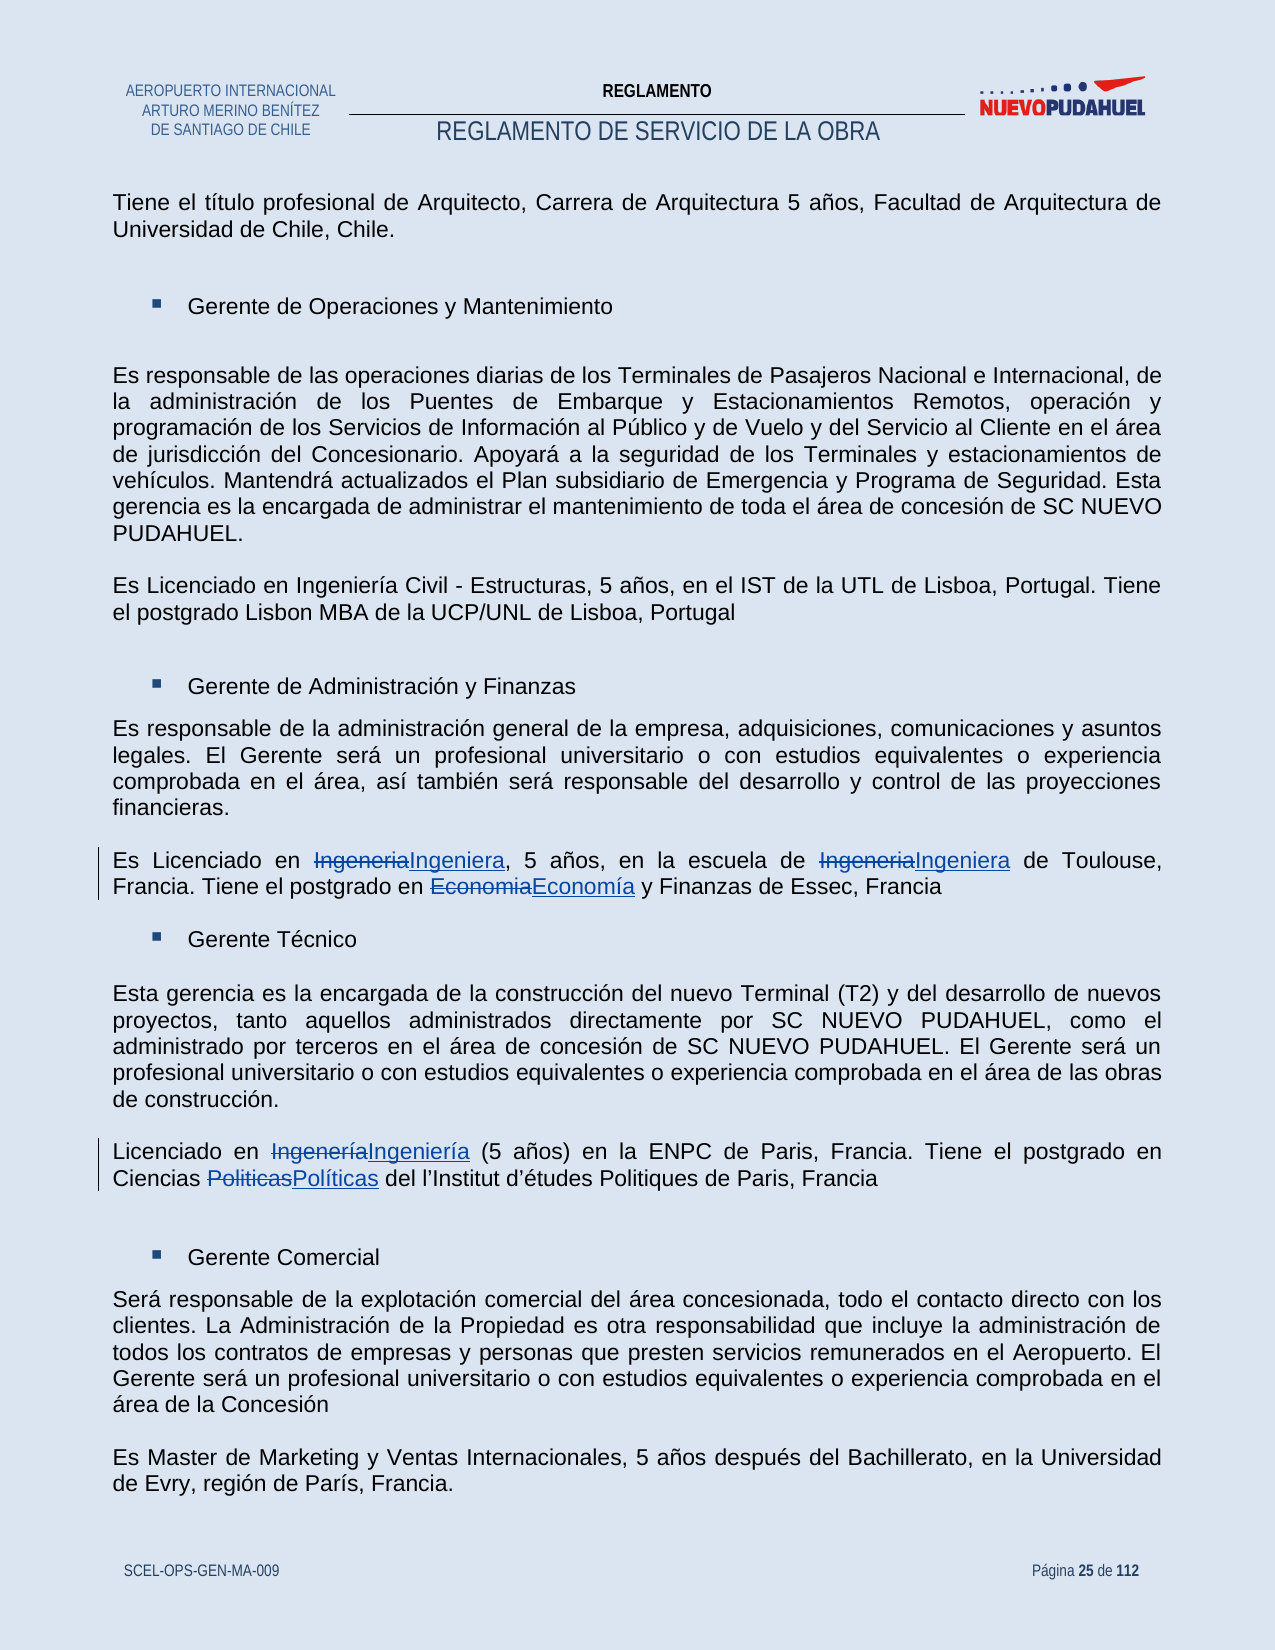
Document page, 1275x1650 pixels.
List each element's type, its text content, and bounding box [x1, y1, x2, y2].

list Gerente de Operaciones y Mantenimiento [150, 293, 1162, 321]
list Gerente de Administración y Finanzas [150, 673, 1162, 701]
text Licenciado en (5 años) en la ENPC de Paris, Francia. Tiene el postgrado en Ciencias del l’Institut d’études Politiques de Paris, Francia [112, 1138, 1162, 1191]
text Es Licenciado en Ingeniería Civil - Estructuras, 5 años, en el IST de la UTL de Lisboa, Portugal. Tiene el postgrado Lisbon MBA de la UCP/UNL de Lisboa, Portugal [112, 572, 1162, 625]
text Es responsable de la administración general de la empresa, adquisiciones, comunicaciones y asuntos legales. El Gerente será un profesional universitario o con estudios equivalentes o experiencia comprobada en el área, así también será responsable del desarrollo y control de las proyecciones financieras. [112, 715, 1162, 821]
text Será responsable de la explotación comercial del área concesionada, todo el contacto directo con los clientes. La Administración de la Propiedad es otra responsabilidad que incluye la administración de todos los contratos de empresas y personas que presten servicios remunerados en el Aeropuerto. El Gerente será un profesional universitario o con estudios equivalentes o experiencia comprobada en el área de la Concesión [112, 1286, 1162, 1418]
picture [979, 74, 1146, 116]
text Es responsable de las operaciones diarias de los Terminales de Pasajeros Nacional e Internacional, de la administración de los Puentes de Embarque y Estacionamientos Remotos, operación y programación de los Servicios de Información al Público y de Vuelo y del Servicio al Cliente en el área de jurisdicción del Concesionario. Apoyará a la seguridad de los Terminales y estacionamientos de vehículos. Mantendrá actualizados el Plan subsidiario de Emergencia y Programa de Seguridad. Esta gerencia es la encargada de administrar el mantenimiento de toda el área de concesión de SC NUEVO PUDAHUEL. [112, 362, 1162, 546]
list Gerente Comercial [150, 1244, 1162, 1272]
text Es Master de Marketing y Ventas Internacionales, 5 años después del Bachillerato, en la Universidad de Evry, región de París, Francia. [112, 1444, 1162, 1497]
text Es Licenciado en , 5 años, en la escuela de de Toulouse, Francia. Tiene el postgrado en y Finanzas de Essec, Francia [112, 847, 1162, 900]
text Tiene el título profesional de Arquitecto, Carrera de Arquitectura 5 años, Facultad de Arquitectura de Universidad de Chile, Chile. [112, 189, 1162, 242]
list Gerente Técnico [150, 926, 1162, 954]
text Esta gerencia es la encargada de la construcción del nuevo Terminal (T2) y del desarrollo de nuevos proyectos, tanto aquellos administrados directamente por SC NUEVO PUDAHUEL, como el administrado por terceros en el área de concesión de SC NUEVO PUDAHUEL. El Gerente será un profesional universitario o con estudios equivalentes o experiencia comprobada en el área de las obras de construcción. [112, 980, 1162, 1112]
